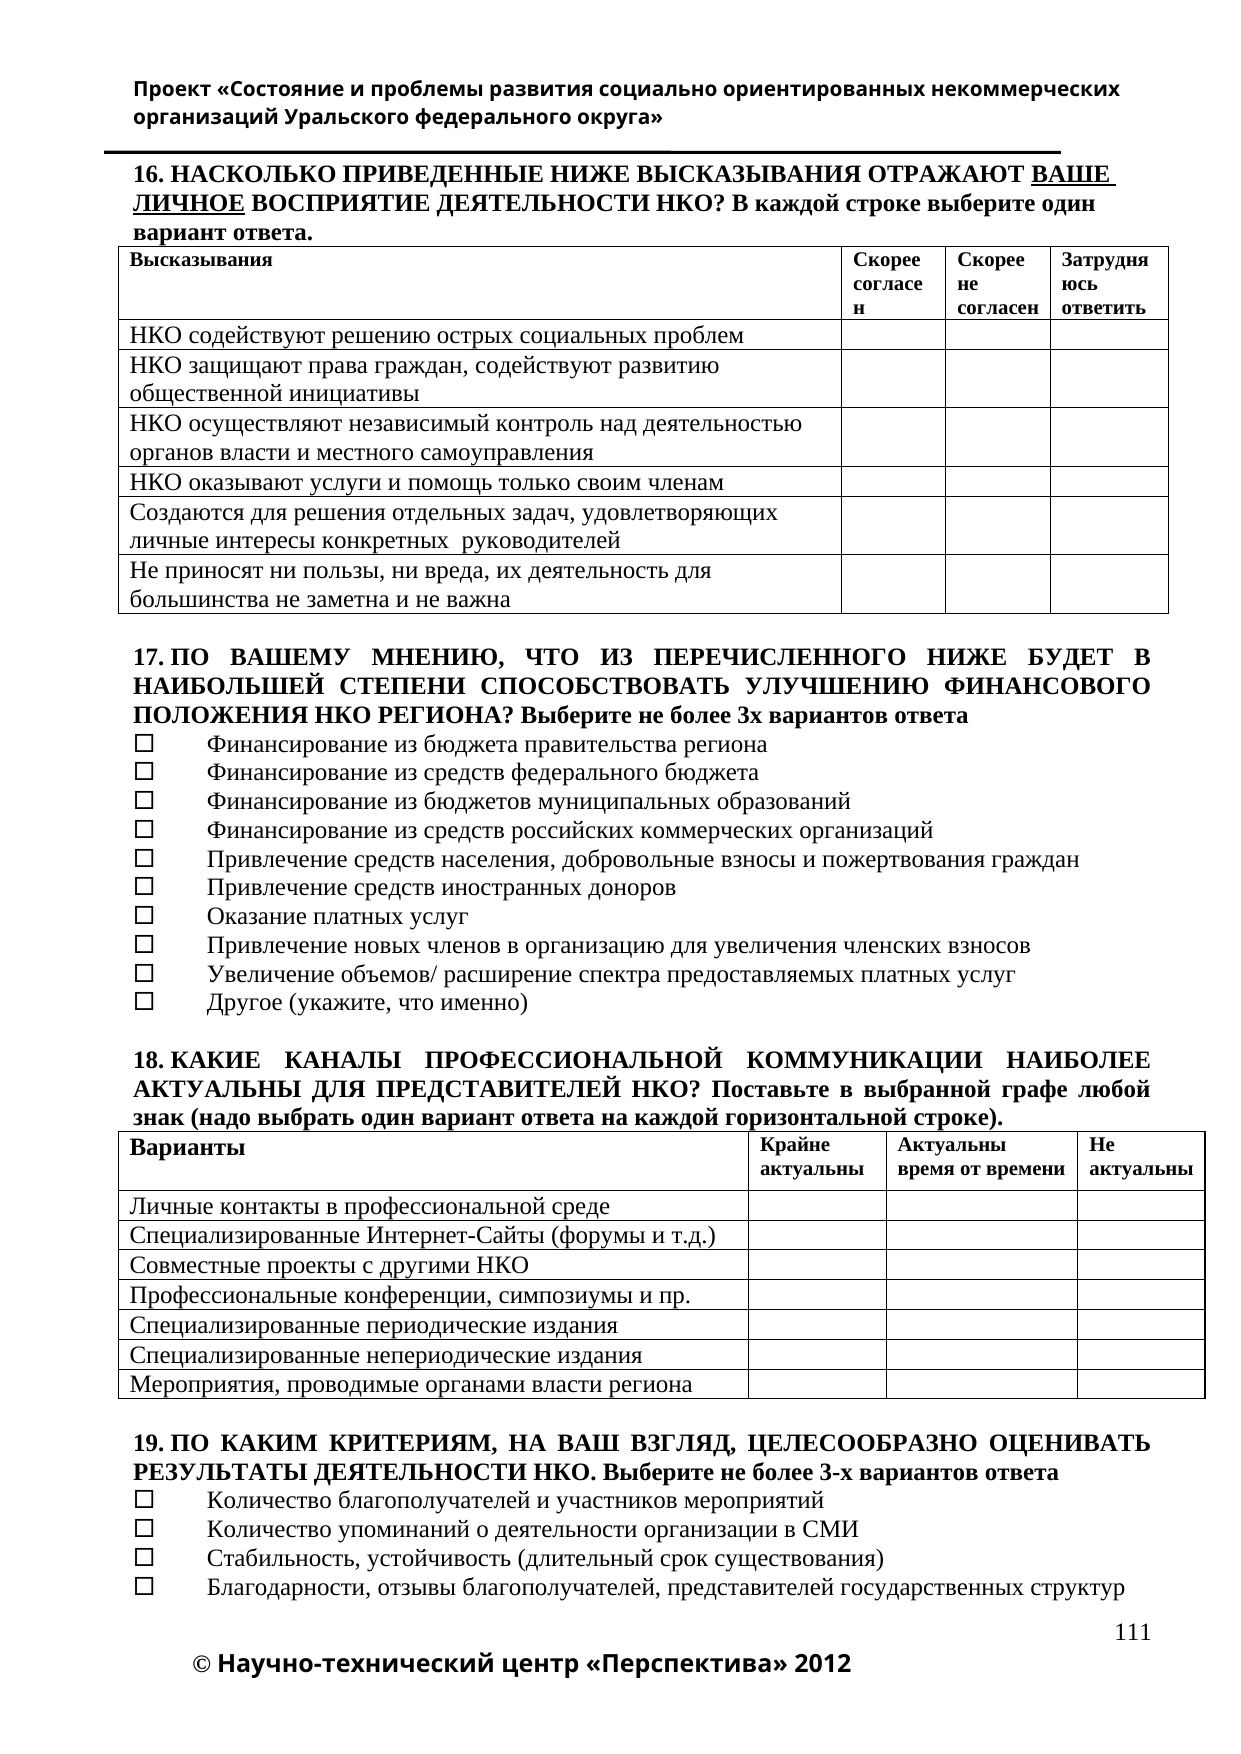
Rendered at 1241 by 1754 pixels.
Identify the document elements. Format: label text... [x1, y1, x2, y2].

list Количество благополучателей и участников мероприятий [133, 1486, 1152, 1514]
list ПО ВАШЕМУ МНЕНИЮ, ЧТО ИЗ ПЕРЕЧИСЛЕННОГО НИЖЕ БУДЕТ В НАИБОЛЬШЕЙ СТЕПЕНИ СПОСОБСТВОВАТЬ УЛУЧШЕНИЮ ФИНАНСОВОГО ПОЛОЖЕНИЯ НКО РЕГИОНА? Выберите не более 3х вариантов ответа [133, 642, 1152, 729]
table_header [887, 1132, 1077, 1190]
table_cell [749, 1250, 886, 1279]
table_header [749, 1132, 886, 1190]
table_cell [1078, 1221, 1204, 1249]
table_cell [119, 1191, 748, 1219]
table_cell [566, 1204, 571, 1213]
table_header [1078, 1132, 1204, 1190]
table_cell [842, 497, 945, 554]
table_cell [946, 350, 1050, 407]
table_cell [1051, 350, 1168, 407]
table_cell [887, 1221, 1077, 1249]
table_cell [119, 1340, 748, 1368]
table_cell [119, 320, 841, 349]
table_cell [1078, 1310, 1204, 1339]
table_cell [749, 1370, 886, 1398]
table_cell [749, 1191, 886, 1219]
list НАСКОЛЬКО ПРИВЕДЕННЫЕ НИЖЕ ВЫСКАЗЫВАНИЯ ОТРАЖАЮТ ВАШЕ ЛИЧНОЕ ВОСПРИЯТИЕ ДЕЯТЕЛЬНОСТИ НКО? В каждой строке выберите один вариант ответа. [133, 159, 1152, 246]
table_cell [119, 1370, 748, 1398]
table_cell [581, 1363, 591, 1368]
list Привлечение средств населения, добровольные взносы и пожертвования граждан [133, 844, 1152, 872]
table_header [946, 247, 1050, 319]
list Другое (укажите, что именно) [133, 987, 1152, 1016]
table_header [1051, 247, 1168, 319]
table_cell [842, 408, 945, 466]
list Финансирование из бюджета правительства региона [133, 729, 1152, 757]
list Благодарности, отзывы благополучателей, представителей государственных структур [133, 1572, 1152, 1601]
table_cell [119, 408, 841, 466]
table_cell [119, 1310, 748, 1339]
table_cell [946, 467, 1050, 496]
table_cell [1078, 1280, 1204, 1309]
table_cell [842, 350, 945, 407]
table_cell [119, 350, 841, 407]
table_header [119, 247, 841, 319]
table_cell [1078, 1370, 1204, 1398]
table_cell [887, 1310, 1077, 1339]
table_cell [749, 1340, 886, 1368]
list ПО КАКИМ КРИТЕРИЯМ, НА ВАШ ВЗГЛЯД, ЦЕЛЕСООБРАЗНО ОЦЕНИВАТЬ РЕЗУЛЬТАТЫ ДЕЯТЕЛЬНОСТИ НКО. Выберите не более 3-х вариантов ответа [133, 1428, 1152, 1486]
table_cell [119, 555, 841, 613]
list Привлечение средств иностранных доноров [133, 872, 1152, 901]
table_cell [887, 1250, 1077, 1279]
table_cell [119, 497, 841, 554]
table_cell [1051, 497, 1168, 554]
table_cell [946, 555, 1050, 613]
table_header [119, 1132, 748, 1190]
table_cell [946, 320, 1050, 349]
list Финансирование из средств федерального бюджета [133, 757, 1152, 786]
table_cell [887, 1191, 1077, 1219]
list Финансирование из средств российских коммерческих организаций [133, 815, 1152, 844]
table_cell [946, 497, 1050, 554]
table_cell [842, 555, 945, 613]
list Увеличение объемов/ расширение спектра предоставляемых платных услуг [133, 959, 1152, 987]
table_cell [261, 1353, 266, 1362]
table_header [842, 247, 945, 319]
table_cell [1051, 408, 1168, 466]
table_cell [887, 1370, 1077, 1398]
list КАКИЕ КАНАЛЫ ПРОФЕССИОНАЛЬНОЙ КОММУНИКАЦИИ НАИБОЛЕЕ АКТУАЛЬНЫ ДЛЯ ПРЕДСТАВИТЕЛЕЙ НКО? Поставьте в выбранной графе любой знак (надо выбрать один вариант ответа на каждой горизонтальной строке). [133, 1045, 1152, 1131]
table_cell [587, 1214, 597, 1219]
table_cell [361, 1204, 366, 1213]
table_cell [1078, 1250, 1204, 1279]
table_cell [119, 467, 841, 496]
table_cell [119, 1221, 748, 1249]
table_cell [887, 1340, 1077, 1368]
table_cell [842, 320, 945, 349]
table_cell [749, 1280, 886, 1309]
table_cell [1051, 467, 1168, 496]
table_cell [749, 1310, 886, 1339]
list Привлечение новых членов в организацию для увеличения членских взносов [133, 930, 1152, 959]
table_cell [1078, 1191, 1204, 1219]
list Оказание платных услуг [133, 901, 1152, 930]
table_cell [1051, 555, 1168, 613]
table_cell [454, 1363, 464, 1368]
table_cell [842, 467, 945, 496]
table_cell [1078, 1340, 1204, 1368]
list Количество упоминаний о деятельности организации в СМИ [133, 1514, 1152, 1543]
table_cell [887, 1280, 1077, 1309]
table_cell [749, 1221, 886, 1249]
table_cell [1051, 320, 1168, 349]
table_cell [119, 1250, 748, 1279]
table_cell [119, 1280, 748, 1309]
list Стабильность, устойчивость (длительный срок существования) [133, 1543, 1152, 1572]
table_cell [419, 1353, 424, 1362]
list Финансирование из бюджетов муниципальных образований [133, 786, 1152, 815]
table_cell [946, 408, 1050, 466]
